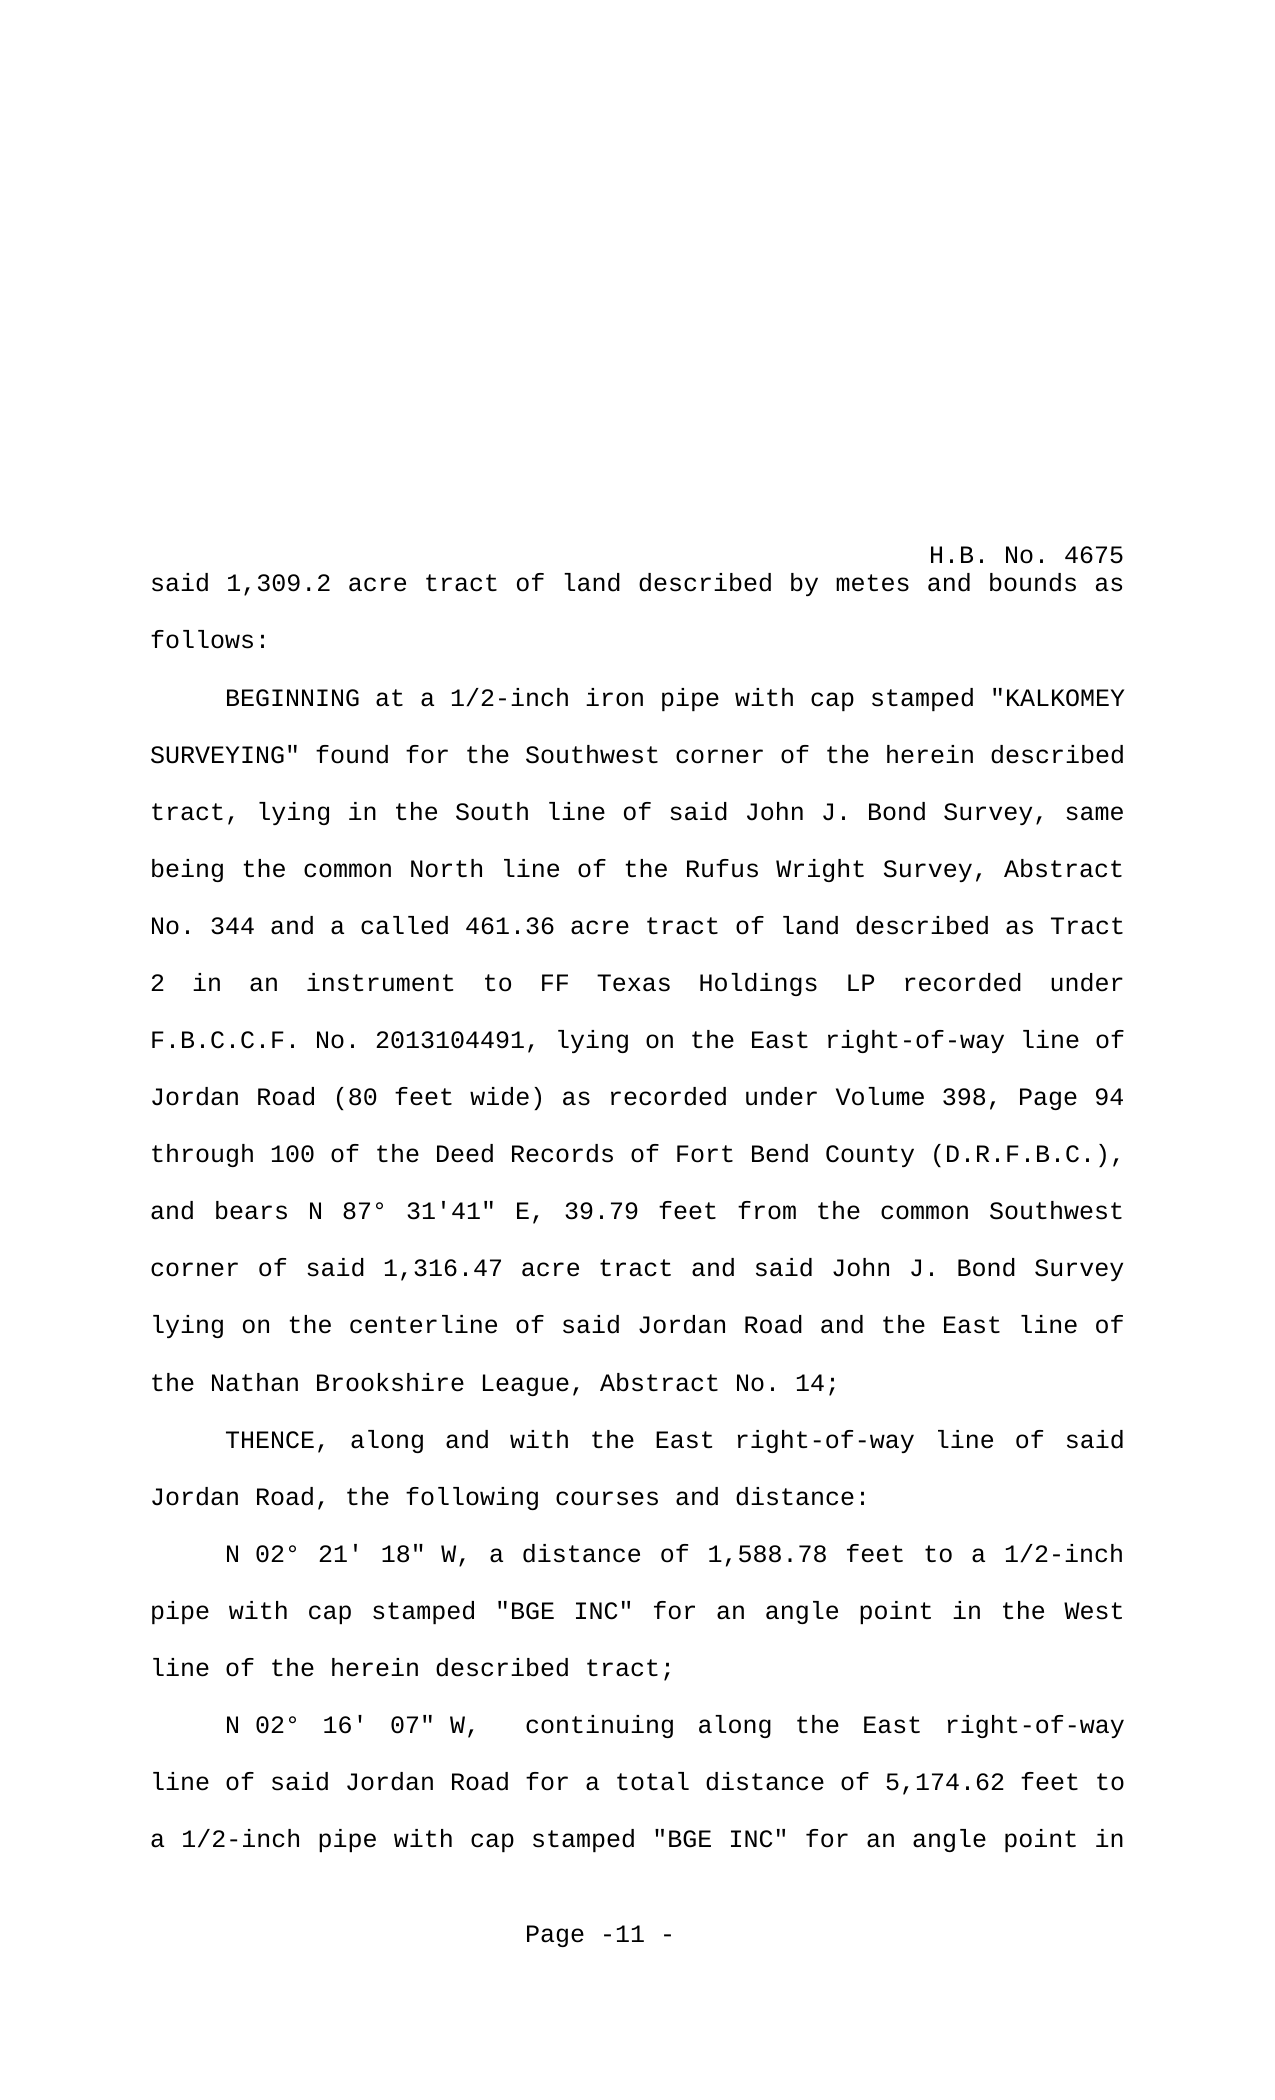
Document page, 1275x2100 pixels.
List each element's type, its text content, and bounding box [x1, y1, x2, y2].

text N 02° 21' 18" W, a distance of 1,588.78 feet to a 1/2-inch pipe with cap stamped "BGE INC" for an angle point in the West line of the herein described tract; [150, 1541, 1125, 1684]
text BEGINNING at a 1/2-inch iron pipe with cap stamped "KALKOMEY SURVEYING" found for the Southwest corner of the herein described tract, lying in the South line of said John J. Bond Survey, same being the common North line of the Rufus Wright Survey, Abstract No. 344 and a called 461.36 acre tract of land described as Tract 2 in an instrument to FF Texas Holdings LP recorded under F.B.C.C.F. No. 2013104491, lying on the East right-of-way line of Jordan Road (80 feet wide) as recorded under Volume 398, Page 94 through 100 of the Deed Records of Fort Bend County (D.R.F.B.C.), and bears N 87° 31'41" E, 39.79 feet from the common Southwest corner of said 1,316.47 acre tract and said John J. Bond Survey lying on the centerline of said Jordan Road and the East line of the Nathan Brookshire League, Abstract No. 14; [150, 685, 1125, 1398]
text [150, 1712, 1125, 1855]
text THENCE, along and with the East right-of-way line of said Jordan Road, the following courses and distance: [150, 1427, 1125, 1513]
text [150, 571, 1125, 656]
